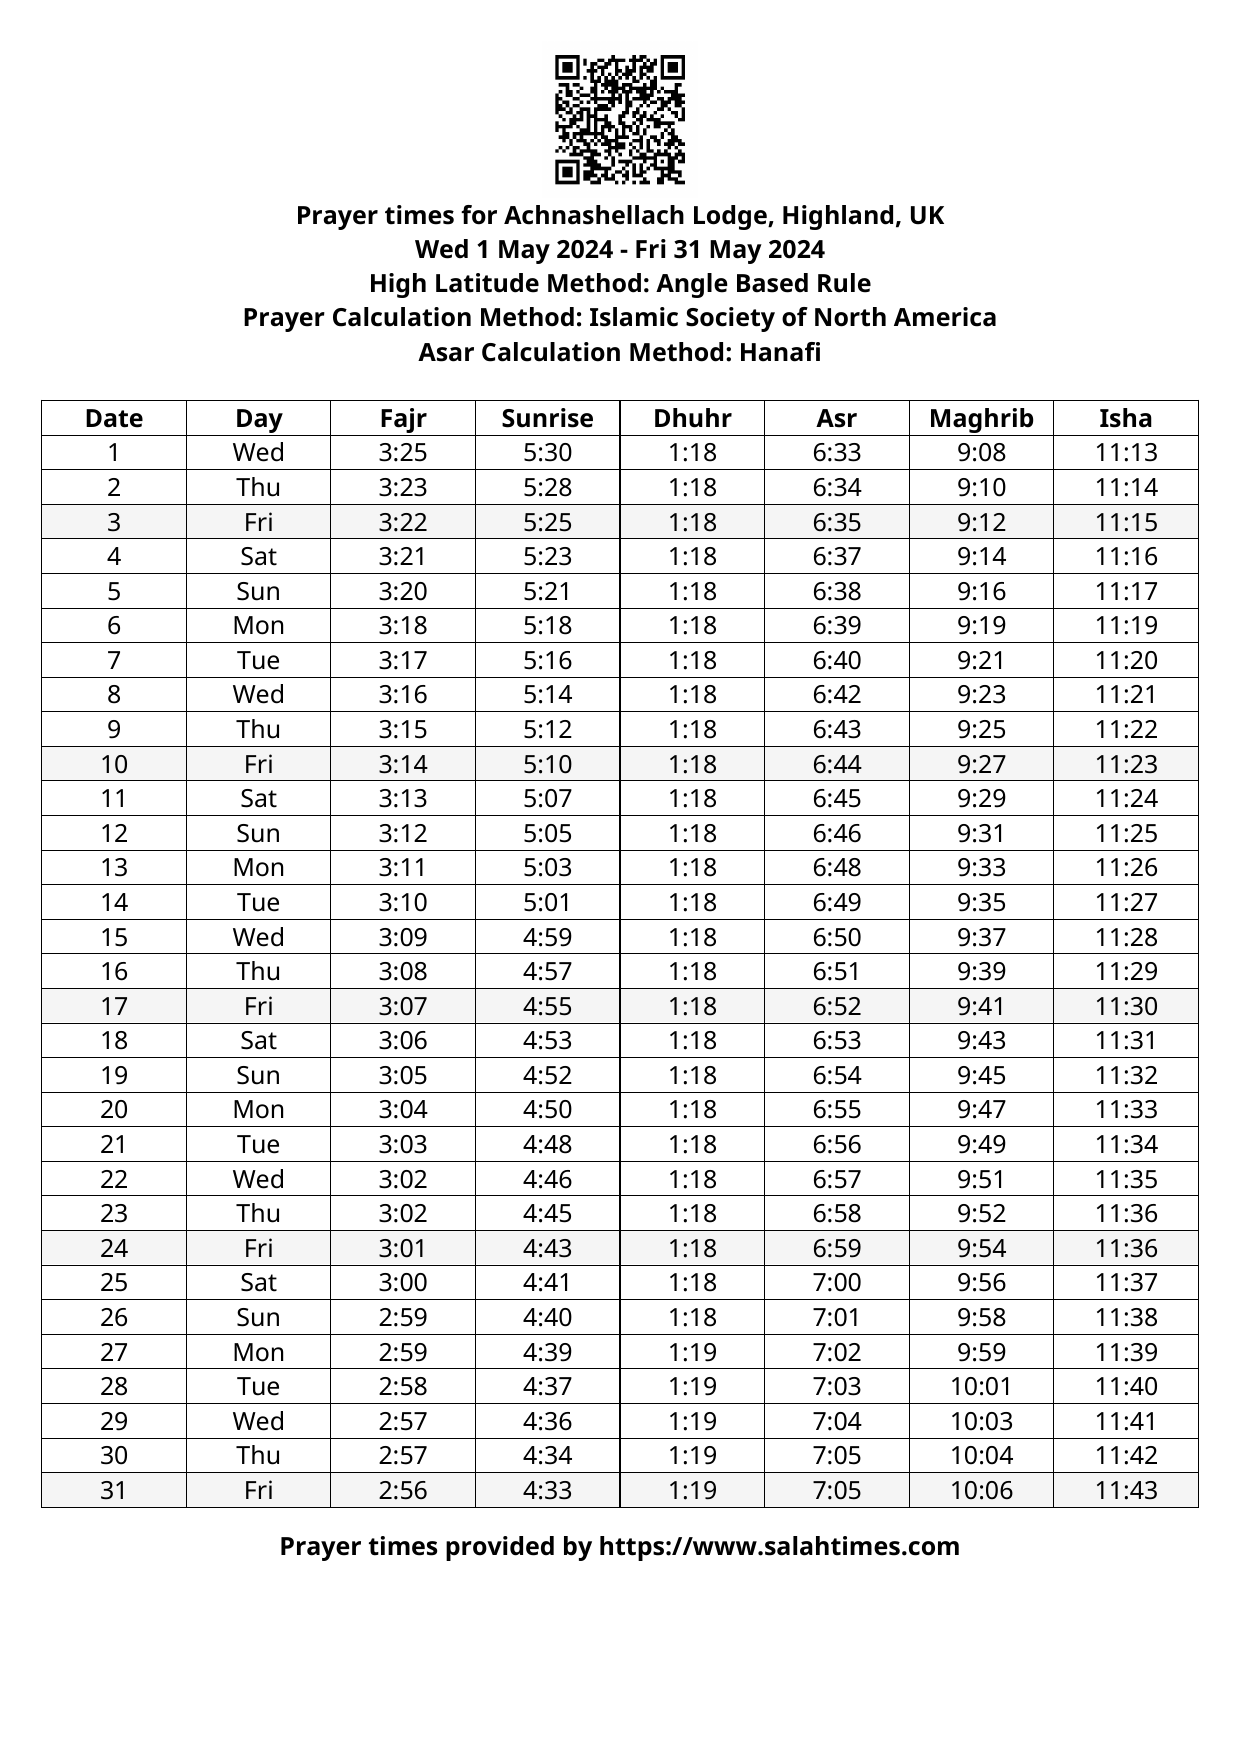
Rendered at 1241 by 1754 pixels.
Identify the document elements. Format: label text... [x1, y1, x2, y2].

table_cell 9 [42, 712, 186, 746]
table_cell 11:14 [1054, 470, 1198, 504]
table_cell 11:40 [1054, 1369, 1198, 1403]
table_cell 4:36 [476, 1404, 619, 1437]
table_cell 9:08 [910, 436, 1053, 469]
table_cell 1:18 [621, 954, 764, 988]
table_cell 6:45 [765, 781, 909, 815]
table_cell 7:04 [765, 1404, 909, 1437]
table_cell 11:38 [1054, 1300, 1198, 1334]
table_cell 9:19 [910, 609, 1053, 642]
table_cell 7:03 [765, 1369, 909, 1403]
table_cell Tue [187, 885, 330, 919]
table_cell 22 [42, 1162, 186, 1195]
table_cell 7:00 [765, 1266, 909, 1299]
table_header Isha [1054, 401, 1198, 434]
table_cell Thu [187, 470, 330, 504]
table_cell 11:20 [1054, 643, 1198, 677]
table_cell 11:17 [1054, 574, 1198, 607]
table_cell 3:23 [331, 470, 475, 504]
table_cell 5:10 [476, 747, 619, 780]
table_header Day [187, 401, 330, 434]
table_cell Wed [187, 920, 330, 953]
table_cell 3:12 [331, 816, 475, 849]
table_cell 1:18 [621, 989, 764, 1022]
table_cell 11:27 [1054, 885, 1198, 919]
table_cell 11:28 [1054, 920, 1198, 953]
table_cell Sun [187, 574, 330, 607]
table_cell 4:53 [476, 1024, 619, 1057]
table_cell 5:16 [476, 643, 619, 677]
table_cell 11:37 [1054, 1266, 1198, 1299]
table_cell 6:39 [765, 609, 909, 642]
table_cell 3 [42, 505, 186, 538]
table_cell 5:03 [476, 851, 619, 884]
table_cell 3:07 [331, 989, 475, 1022]
table_cell 13 [42, 851, 186, 884]
table_cell 6:58 [765, 1196, 909, 1230]
table_cell 4:52 [476, 1058, 619, 1092]
table_cell 28 [42, 1369, 186, 1403]
text Prayer times for Achnashellach Lodge, Highland, UK [42, 198, 1198, 232]
table_cell 3:17 [331, 643, 475, 677]
table_cell 7:02 [765, 1335, 909, 1368]
table_header Dhuhr [621, 401, 764, 434]
table_cell 9:54 [910, 1231, 1053, 1264]
table_cell 3:03 [331, 1127, 475, 1161]
table_cell 4:46 [476, 1162, 619, 1195]
table_cell 3:02 [331, 1162, 475, 1195]
table_cell 23 [42, 1196, 186, 1230]
table_cell 6:53 [765, 1024, 909, 1057]
table_cell Fri [187, 505, 330, 538]
table_cell 1:18 [621, 920, 764, 953]
table_cell Wed [187, 1404, 330, 1437]
table_cell Tue [187, 643, 330, 677]
table_cell 11:42 [1054, 1439, 1198, 1472]
table_cell 11:29 [1054, 954, 1198, 988]
table_cell 3:22 [331, 505, 475, 538]
table_cell Wed [187, 1162, 330, 1195]
table_cell 6:44 [765, 747, 909, 780]
table_cell 11:36 [1054, 1231, 1198, 1264]
table_cell 6:57 [765, 1162, 909, 1195]
table_cell 1:18 [621, 470, 764, 504]
table_cell 15 [42, 920, 186, 953]
text Asar Calculation Method: Hanafi [42, 334, 1198, 368]
table_cell 4:45 [476, 1196, 619, 1230]
text Wed 1 May 2024 - Fri 31 May 2024 [42, 232, 1198, 266]
table_cell 1:18 [621, 505, 764, 538]
table_cell 9:45 [910, 1058, 1053, 1092]
table_cell 3:06 [331, 1024, 475, 1057]
table_cell 6:52 [765, 989, 909, 1022]
table_header Maghrib [910, 401, 1053, 434]
table_cell 17 [42, 989, 186, 1022]
table_cell 11:41 [1054, 1404, 1198, 1437]
table_cell 9:59 [910, 1335, 1053, 1368]
table_cell 2:59 [331, 1335, 475, 1368]
table_cell 29 [42, 1404, 186, 1437]
table_header Fajr [331, 401, 475, 434]
table_cell Mon [187, 851, 330, 884]
table_cell 12 [42, 816, 186, 849]
table_header Sunrise [476, 401, 619, 434]
table_cell 5:28 [476, 470, 619, 504]
table_cell 10:01 [910, 1369, 1053, 1403]
table_cell 3:18 [331, 609, 475, 642]
table_cell 30 [42, 1439, 186, 1472]
table_cell 5:25 [476, 505, 619, 538]
table_cell 4:55 [476, 989, 619, 1022]
table_cell 1:18 [621, 1024, 764, 1057]
table_cell 1:18 [621, 885, 764, 919]
table_cell 3:08 [331, 954, 475, 988]
table_cell Fri [187, 989, 330, 1022]
table_cell 1:18 [621, 816, 764, 849]
table_cell 11:13 [1054, 436, 1198, 469]
table_cell 2 [42, 470, 186, 504]
table_cell 9:56 [910, 1266, 1053, 1299]
table_cell 14 [42, 885, 186, 919]
table_cell 2:57 [331, 1439, 475, 1472]
table_cell 1:19 [621, 1439, 764, 1472]
text Prayer times provided by https://www.salahtimes.com [42, 1528, 1198, 1563]
table_cell 6:38 [765, 574, 909, 607]
table_cell Thu [187, 1196, 330, 1230]
table_cell Mon [187, 609, 330, 642]
table_cell 9:35 [910, 885, 1053, 919]
table_cell 5:30 [476, 436, 619, 469]
table_cell 5 [42, 574, 186, 607]
table_cell 6:54 [765, 1058, 909, 1092]
table_cell 4:41 [476, 1266, 619, 1299]
table_cell Mon [187, 1093, 330, 1126]
table_cell 9:12 [910, 505, 1053, 538]
table_cell Tue [187, 1369, 330, 1403]
table_cell 9:39 [910, 954, 1053, 988]
table_cell 11:19 [1054, 609, 1198, 642]
table_cell 11:43 [1054, 1473, 1198, 1507]
table_cell 1:18 [621, 781, 764, 815]
table_header Asr [765, 401, 909, 434]
table_cell 6:40 [765, 643, 909, 677]
table_cell 9:43 [910, 1024, 1053, 1057]
table_cell 6 [42, 609, 186, 642]
table_cell 11:24 [1054, 781, 1198, 815]
table_cell 9:47 [910, 1093, 1053, 1126]
table_cell 7:01 [765, 1300, 909, 1334]
table_cell 6:33 [765, 436, 909, 469]
table_cell 3:16 [331, 678, 475, 711]
table_cell 9:23 [910, 678, 1053, 711]
table_cell Mon [187, 1335, 330, 1368]
table_cell Fri [187, 1473, 330, 1507]
table_cell 10:04 [910, 1439, 1053, 1472]
table_cell 6:50 [765, 920, 909, 953]
table_cell 4:43 [476, 1231, 619, 1264]
table_cell 9:41 [910, 989, 1053, 1022]
table_cell 21 [42, 1127, 186, 1161]
table_cell 7:05 [765, 1473, 909, 1507]
table_cell 1:18 [621, 747, 764, 780]
table_cell 25 [42, 1266, 186, 1299]
table_cell 4:37 [476, 1369, 619, 1403]
table_cell 4 [42, 539, 186, 573]
table_cell 9:10 [910, 470, 1053, 504]
table_cell 5:18 [476, 609, 619, 642]
table_cell 1 [42, 436, 186, 469]
table_cell Fri [187, 1231, 330, 1264]
table_cell 1:18 [621, 712, 764, 746]
table_cell 1:18 [621, 851, 764, 884]
table_cell 1:18 [621, 1231, 764, 1264]
table_cell Sun [187, 1058, 330, 1092]
table_cell 9:52 [910, 1196, 1053, 1230]
table_cell 9:58 [910, 1300, 1053, 1334]
table_cell Wed [187, 678, 330, 711]
table_cell 9:25 [910, 712, 1053, 746]
table_cell 20 [42, 1093, 186, 1126]
table_cell 5:14 [476, 678, 619, 711]
table_cell 26 [42, 1300, 186, 1334]
table_cell 5:12 [476, 712, 619, 746]
table_cell 1:18 [621, 1058, 764, 1092]
table_cell 16 [42, 954, 186, 988]
table_cell 11:33 [1054, 1093, 1198, 1126]
table_cell 4:59 [476, 920, 619, 953]
table_cell 6:46 [765, 816, 909, 849]
table_cell 3:01 [331, 1231, 475, 1264]
table_cell Fri [187, 747, 330, 780]
table_cell 9:37 [910, 920, 1053, 953]
table_cell 1:18 [621, 1300, 764, 1334]
table_cell 1:18 [621, 539, 764, 573]
table_cell 1:18 [621, 436, 764, 469]
table_cell 9:49 [910, 1127, 1053, 1161]
table_cell 10 [42, 747, 186, 780]
table_cell 4:39 [476, 1335, 619, 1368]
table_cell 11:25 [1054, 816, 1198, 849]
table_cell 11:26 [1054, 851, 1198, 884]
table_cell 5:23 [476, 539, 619, 573]
table_cell 3:05 [331, 1058, 475, 1092]
table_cell 11 [42, 781, 186, 815]
table_cell Tue [187, 1127, 330, 1161]
table_cell 6:49 [765, 885, 909, 919]
table_cell 10:06 [910, 1473, 1053, 1507]
table_cell 9:21 [910, 643, 1053, 677]
table_cell 8 [42, 678, 186, 711]
table_cell 11:32 [1054, 1058, 1198, 1092]
table_cell 1:19 [621, 1335, 764, 1368]
table_cell 6:35 [765, 505, 909, 538]
table_cell 1:18 [621, 1266, 764, 1299]
table_cell 4:40 [476, 1300, 619, 1334]
table_cell 11:21 [1054, 678, 1198, 711]
table_cell Thu [187, 954, 330, 988]
table_cell 31 [42, 1473, 186, 1507]
table_cell 4:57 [476, 954, 619, 988]
table_cell Thu [187, 1439, 330, 1472]
table_cell 2:59 [331, 1300, 475, 1334]
table_cell 3:04 [331, 1093, 475, 1126]
table_cell 6:42 [765, 678, 909, 711]
table_cell 3:10 [331, 885, 475, 919]
table_cell 2:58 [331, 1369, 475, 1403]
table_cell 3:02 [331, 1196, 475, 1230]
table_cell 1:19 [621, 1369, 764, 1403]
table_cell 11:22 [1054, 712, 1198, 746]
table_cell 1:18 [621, 678, 764, 711]
table_cell 5:05 [476, 816, 619, 849]
table_cell 11:35 [1054, 1162, 1198, 1195]
table_cell 11:34 [1054, 1127, 1198, 1161]
table_cell Thu [187, 712, 330, 746]
table_cell 1:18 [621, 1127, 764, 1161]
table_cell Sat [187, 781, 330, 815]
table_cell 2:56 [331, 1473, 475, 1507]
table_cell 18 [42, 1024, 186, 1057]
table_cell Wed [187, 436, 330, 469]
table_cell 3:09 [331, 920, 475, 953]
table_cell 5:07 [476, 781, 619, 815]
table_cell 1:18 [621, 574, 764, 607]
table_cell 3:11 [331, 851, 475, 884]
table_cell 7:05 [765, 1439, 909, 1472]
table_cell 3:14 [331, 747, 475, 780]
table_cell 6:34 [765, 470, 909, 504]
table_cell 4:33 [476, 1473, 619, 1507]
table_cell 5:01 [476, 885, 619, 919]
table_cell 11:15 [1054, 505, 1198, 538]
table_cell 3:21 [331, 539, 475, 573]
table_cell 7 [42, 643, 186, 677]
table_header Date [42, 401, 186, 434]
table_cell 4:50 [476, 1093, 619, 1126]
table_cell Sun [187, 1300, 330, 1334]
table_cell Sat [187, 1024, 330, 1057]
table_cell 4:48 [476, 1127, 619, 1161]
table_cell 9:31 [910, 816, 1053, 849]
table_cell 1:19 [621, 1404, 764, 1437]
table_cell 3:13 [331, 781, 475, 815]
table_cell 6:55 [765, 1093, 909, 1126]
table_cell 9:29 [910, 781, 1053, 815]
table_cell 27 [42, 1335, 186, 1368]
table_cell 9:14 [910, 539, 1053, 573]
table_cell 1:18 [621, 1162, 764, 1195]
table_cell 3:20 [331, 574, 475, 607]
text Prayer Calculation Method: Islamic Society of North America [42, 300, 1198, 334]
table_cell 6:59 [765, 1231, 909, 1264]
table_cell 3:25 [331, 436, 475, 469]
text High Latitude Method: Angle Based Rule [42, 266, 1198, 300]
table_cell 9:16 [910, 574, 1053, 607]
table_cell 11:36 [1054, 1196, 1198, 1230]
table_cell 1:18 [621, 643, 764, 677]
table_cell 10:03 [910, 1404, 1053, 1437]
table_cell 6:51 [765, 954, 909, 988]
table_cell 5:21 [476, 574, 619, 607]
table_cell 1:18 [621, 609, 764, 642]
table_cell Sat [187, 1266, 330, 1299]
table_cell 6:48 [765, 851, 909, 884]
table_cell 4:34 [476, 1439, 619, 1472]
table_cell Sat [187, 539, 330, 573]
table_cell 9:51 [910, 1162, 1053, 1195]
table_cell 19 [42, 1058, 186, 1092]
table_cell 6:37 [765, 539, 909, 573]
table_cell 11:39 [1054, 1335, 1198, 1368]
table_cell 11:23 [1054, 747, 1198, 780]
table_cell 1:18 [621, 1093, 764, 1126]
picture [542, 41, 699, 198]
table_cell Sun [187, 816, 330, 849]
table_cell 2:57 [331, 1404, 475, 1437]
table_cell 24 [42, 1231, 186, 1264]
table_cell 9:27 [910, 747, 1053, 780]
table_cell 3:00 [331, 1266, 475, 1299]
table_cell 9:33 [910, 851, 1053, 884]
table_cell 6:43 [765, 712, 909, 746]
table_cell 1:18 [621, 1196, 764, 1230]
table_cell 11:31 [1054, 1024, 1198, 1057]
table_cell 6:56 [765, 1127, 909, 1161]
table_cell 1:19 [621, 1473, 764, 1507]
table_cell 11:30 [1054, 989, 1198, 1022]
table_cell 3:15 [331, 712, 475, 746]
table_cell 11:16 [1054, 539, 1198, 573]
